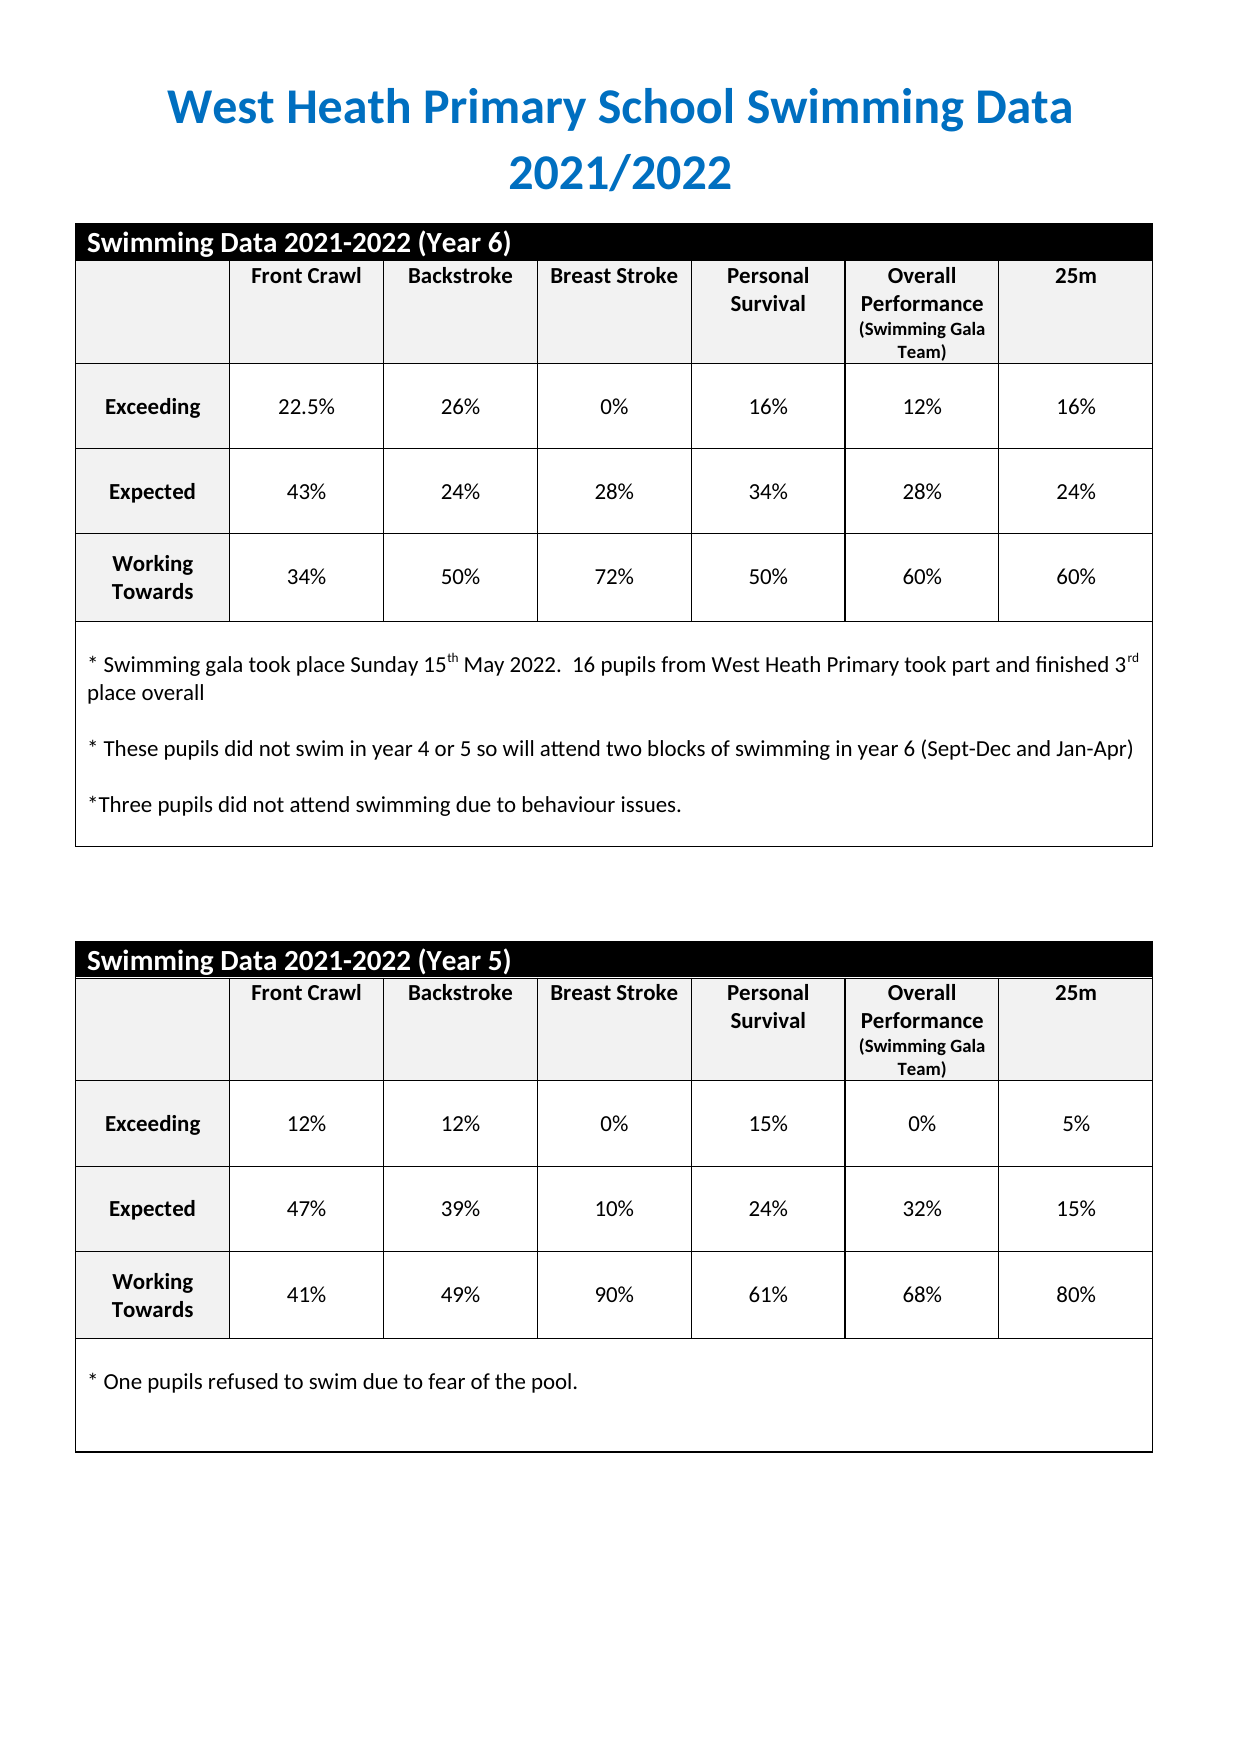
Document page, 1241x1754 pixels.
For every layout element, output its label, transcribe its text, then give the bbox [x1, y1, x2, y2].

table_cell 0% [846, 1081, 998, 1166]
table_cell 25m [999, 261, 1152, 363]
table_header Swimming Data 2021-2022 (Year 5) [76, 942, 1152, 977]
table_cell 5% [999, 1081, 1152, 1166]
table_cell 15% [999, 1167, 1152, 1251]
table_cell 12% [846, 364, 998, 448]
table_cell 34% [230, 534, 383, 621]
table_cell Breast Stroke [538, 979, 691, 1080]
table_cell 24% [692, 1167, 844, 1251]
table_cell 43% [230, 449, 383, 533]
table_cell * Swimming gala took place Sunday 15th May 2022. 16 pupils from West Heath Primary took part and finished 3rd place overall * These pupils did not swim in year 4 or 5 so will attend two blocks of swimming in year 6 (Sept-Dec and Jan-Apr) *Three pupils did not attend swimming due to behaviour issues. [76, 622, 1152, 846]
table_cell Expected [76, 1167, 229, 1251]
table_cell 24% [999, 449, 1152, 533]
table_cell 15% [692, 1081, 844, 1166]
table_cell 28% [846, 449, 998, 533]
table_cell 22.5% [230, 364, 383, 448]
table_cell Exceeding [76, 1081, 229, 1166]
table_cell 16% [692, 364, 844, 448]
text West Heath Primary School Swimming Data 2021/2022 [75, 75, 1165, 202]
table_cell 24% [384, 449, 537, 533]
table_cell 61% [692, 1252, 844, 1338]
table_cell 25m [999, 979, 1152, 1080]
table_cell 10% [538, 1167, 691, 1251]
table_cell Working Towards [76, 534, 229, 621]
table_cell 16% [999, 364, 1152, 448]
table_cell Front Crawl [230, 979, 383, 1080]
table_cell Backstroke [384, 261, 537, 363]
table_cell [76, 979, 229, 1080]
table_cell Backstroke [384, 979, 537, 1080]
table_cell Overall Performance (Swimming Gala Team) [846, 979, 998, 1080]
table_cell 0% [538, 364, 691, 448]
table_cell 68% [846, 1252, 998, 1338]
table_cell 32% [846, 1167, 998, 1251]
table_cell Breast Stroke [538, 261, 691, 363]
table_cell 49% [384, 1252, 537, 1338]
table_cell [76, 261, 229, 363]
table_cell 50% [692, 534, 844, 621]
table_cell 12% [384, 1081, 537, 1166]
table_cell 72% [538, 534, 691, 621]
table_cell 80% [999, 1252, 1152, 1338]
table_cell 90% [538, 1252, 691, 1338]
table_cell 47% [230, 1167, 383, 1251]
table_cell Working Towards [76, 1252, 229, 1338]
table_cell Personal Survival [692, 979, 844, 1080]
table_cell Overall Performance (Swimming Gala Team) [846, 261, 998, 363]
table_cell * One pupils refused to swim due to fear of the pool. [76, 1339, 1152, 1451]
table_cell 39% [384, 1167, 537, 1251]
table_cell Front Crawl [230, 261, 383, 363]
table_cell 12% [230, 1081, 383, 1166]
table_cell 60% [999, 534, 1152, 621]
table_cell 60% [846, 534, 998, 621]
table_cell Exceeding [76, 364, 229, 448]
table_cell 26% [384, 364, 537, 448]
table_cell 28% [538, 449, 691, 533]
table_cell 50% [384, 534, 537, 621]
table_cell 34% [692, 449, 844, 533]
table_cell Personal Survival [692, 261, 844, 363]
table_header Swimming Data 2021-2022 (Year 6) [76, 224, 1152, 260]
table_cell Expected [76, 449, 229, 533]
table_cell 0% [538, 1081, 691, 1166]
table_cell 41% [230, 1252, 383, 1338]
